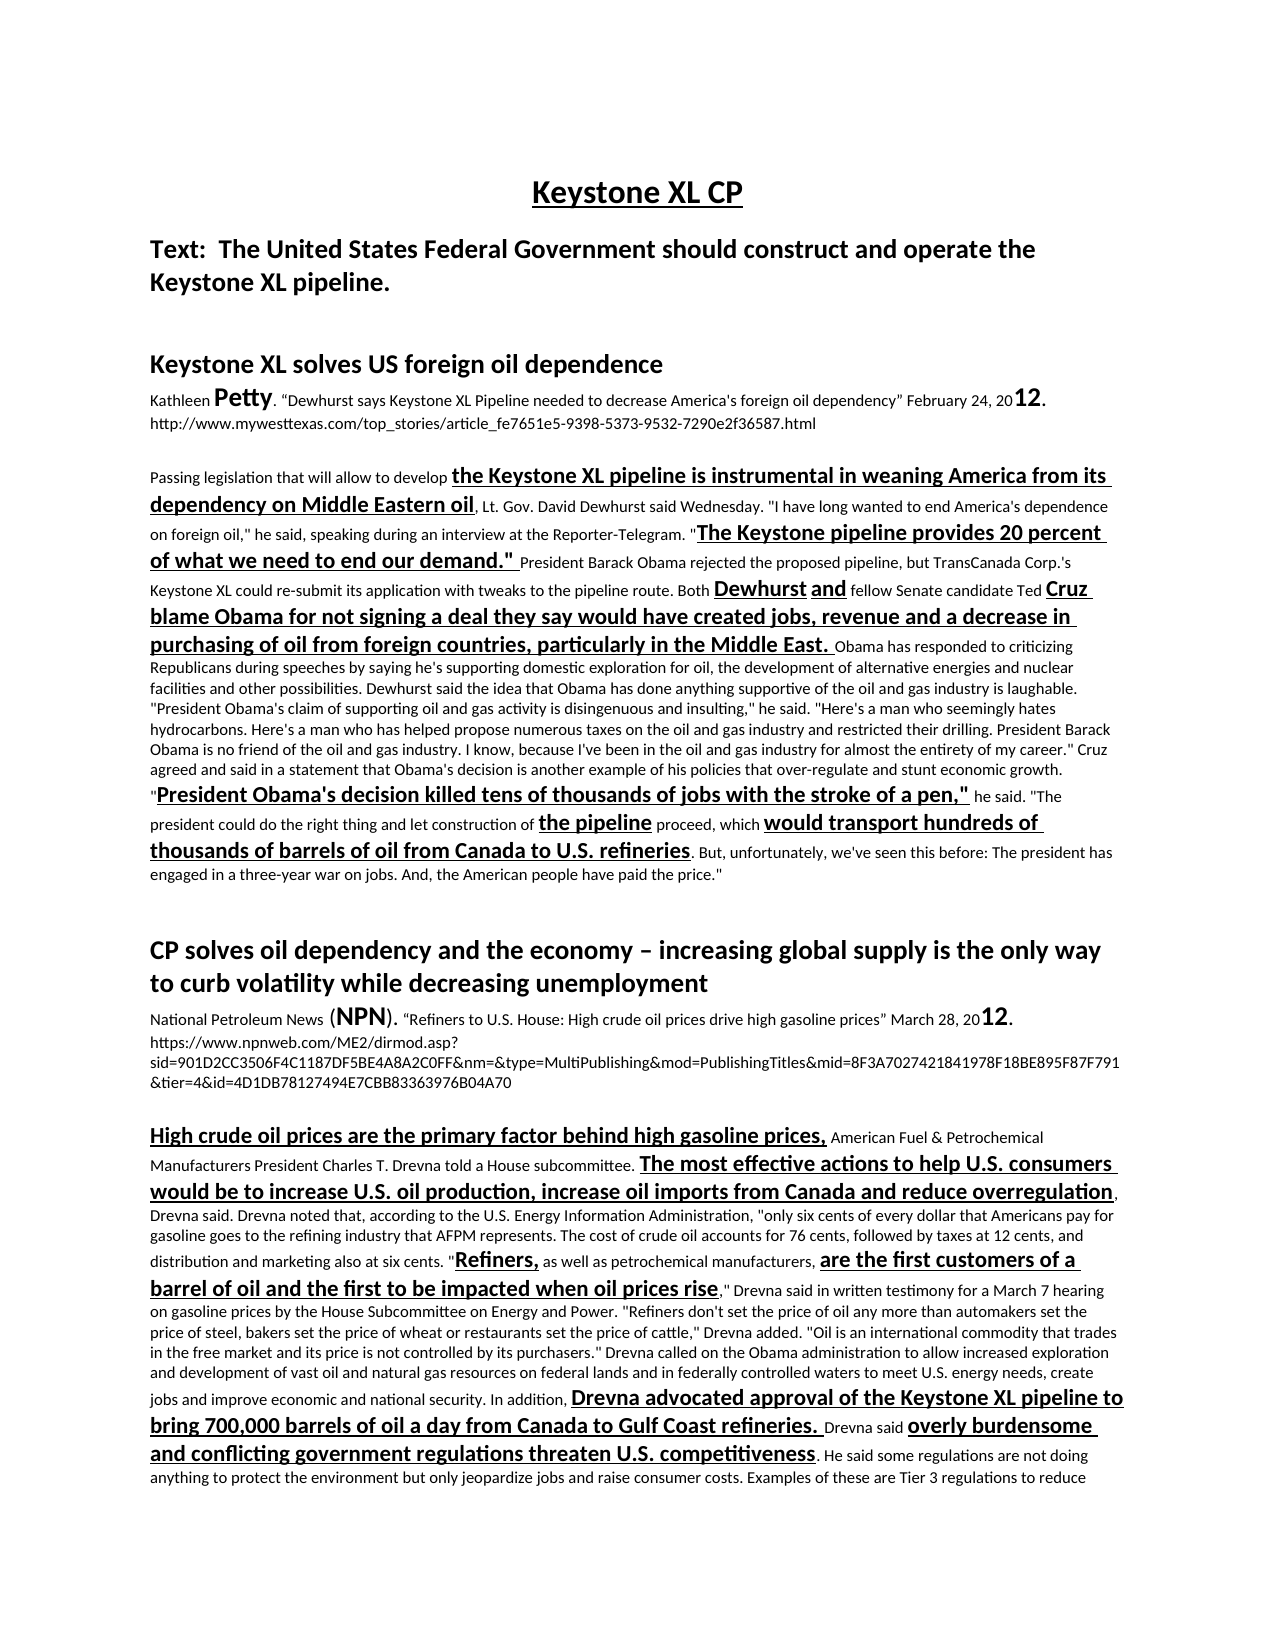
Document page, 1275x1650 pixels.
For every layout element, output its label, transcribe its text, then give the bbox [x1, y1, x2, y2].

text Passing legislation that will allow to develop the Keystone XL pipeline is instrumental in weaning America from its dependency on Middle Eastern oil, Lt. Gov. David Dewhurst said Wednesday. "I have long wanted to end America's dependence on foreign oil," he said, speaking during an interview at the Reporter-Telegram. "The Keystone pipeline provides 20 percent of what we need to end our demand." President Barack Obama rejected the proposed pipeline, but TransCanada Corp.'s Keystone XL could re-submit its application with tweaks to the pipeline route. Both Dewhurst and fellow Senate candidate Ted Cruz blame Obama for not signing a deal they say would have created jobs, revenue and a decrease in purchasing of oil from foreign countries, particularly in the Middle East. Obama has responded to criticizing Republicans during speeches by saying he's supporting domestic exploration for oil, the development of alternative energies and nuclear facilities and other possibilities. Dewhurst said the idea that Obama has done anything supportive of the oil and gas industry is laughable. "President Obama's claim of supporting oil and gas activity is disingenuous and insulting," he said. "Here's a man who seemingly hates hydrocarbons. Here's a man who has helped propose numerous taxes on the oil and gas industry and restricted their drilling. President Barack Obama is no friend of the oil and gas industry. I know, because I've been in the oil and gas industry for almost the entirety of my career." Cruz agreed and said in a statement that Obama's decision is another example of his policies that over-regulate and stunt economic growth. "President Obama's decision killed tens of thousands of jobs with the stroke of a pen," he said. "The president could do the right thing and let construction of the pipeline proceed, which would transport hundreds of thousands of barrels of oil from Canada to U.S. refineries. But, unfortunately, we've seen this before: The president has engaged in a three-year war on jobs. And, the American people have paid the price." [150, 462, 1125, 884]
text National Petroleum News (NPN). “Refiners to U.S. House: High crude oil prices drive high gasoline prices” March 28, 2012. https://www.npnweb.com/ME2/dirmod.asp?sid=901D2CC3506F4C1187DF5BE4A8A2C0FF&nm=&type=MultiPublishing&mod=PublishingTitles&mid=8F3A7027421841978F18BE895F87F791&tier=4&id=4D1DB78127494E7CBB83363976B04A70 [150, 999, 1125, 1093]
subtitle Text: The United States Federal Government should construct and operate the Keystone XL pipeline. [150, 232, 1125, 298]
subtitle Keystone XL CP [150, 171, 1125, 212]
subtitle CP solves oil dependency and the economy – increasing global supply is the only way to curb volatility while decreasing unemployment [150, 933, 1125, 999]
subtitle Keystone XL solves US foreign oil dependence [150, 347, 1125, 380]
text Kathleen Petty. “Dewhurst says Keystone XL Pipeline needed to decrease America's foreign oil dependency” February 24, 2012. http://www.mywesttexas.com/top_stories/article_fe7651e5-9398-5373-9532-7290e2f36587.html [150, 380, 1125, 434]
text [150, 1121, 1125, 1487]
